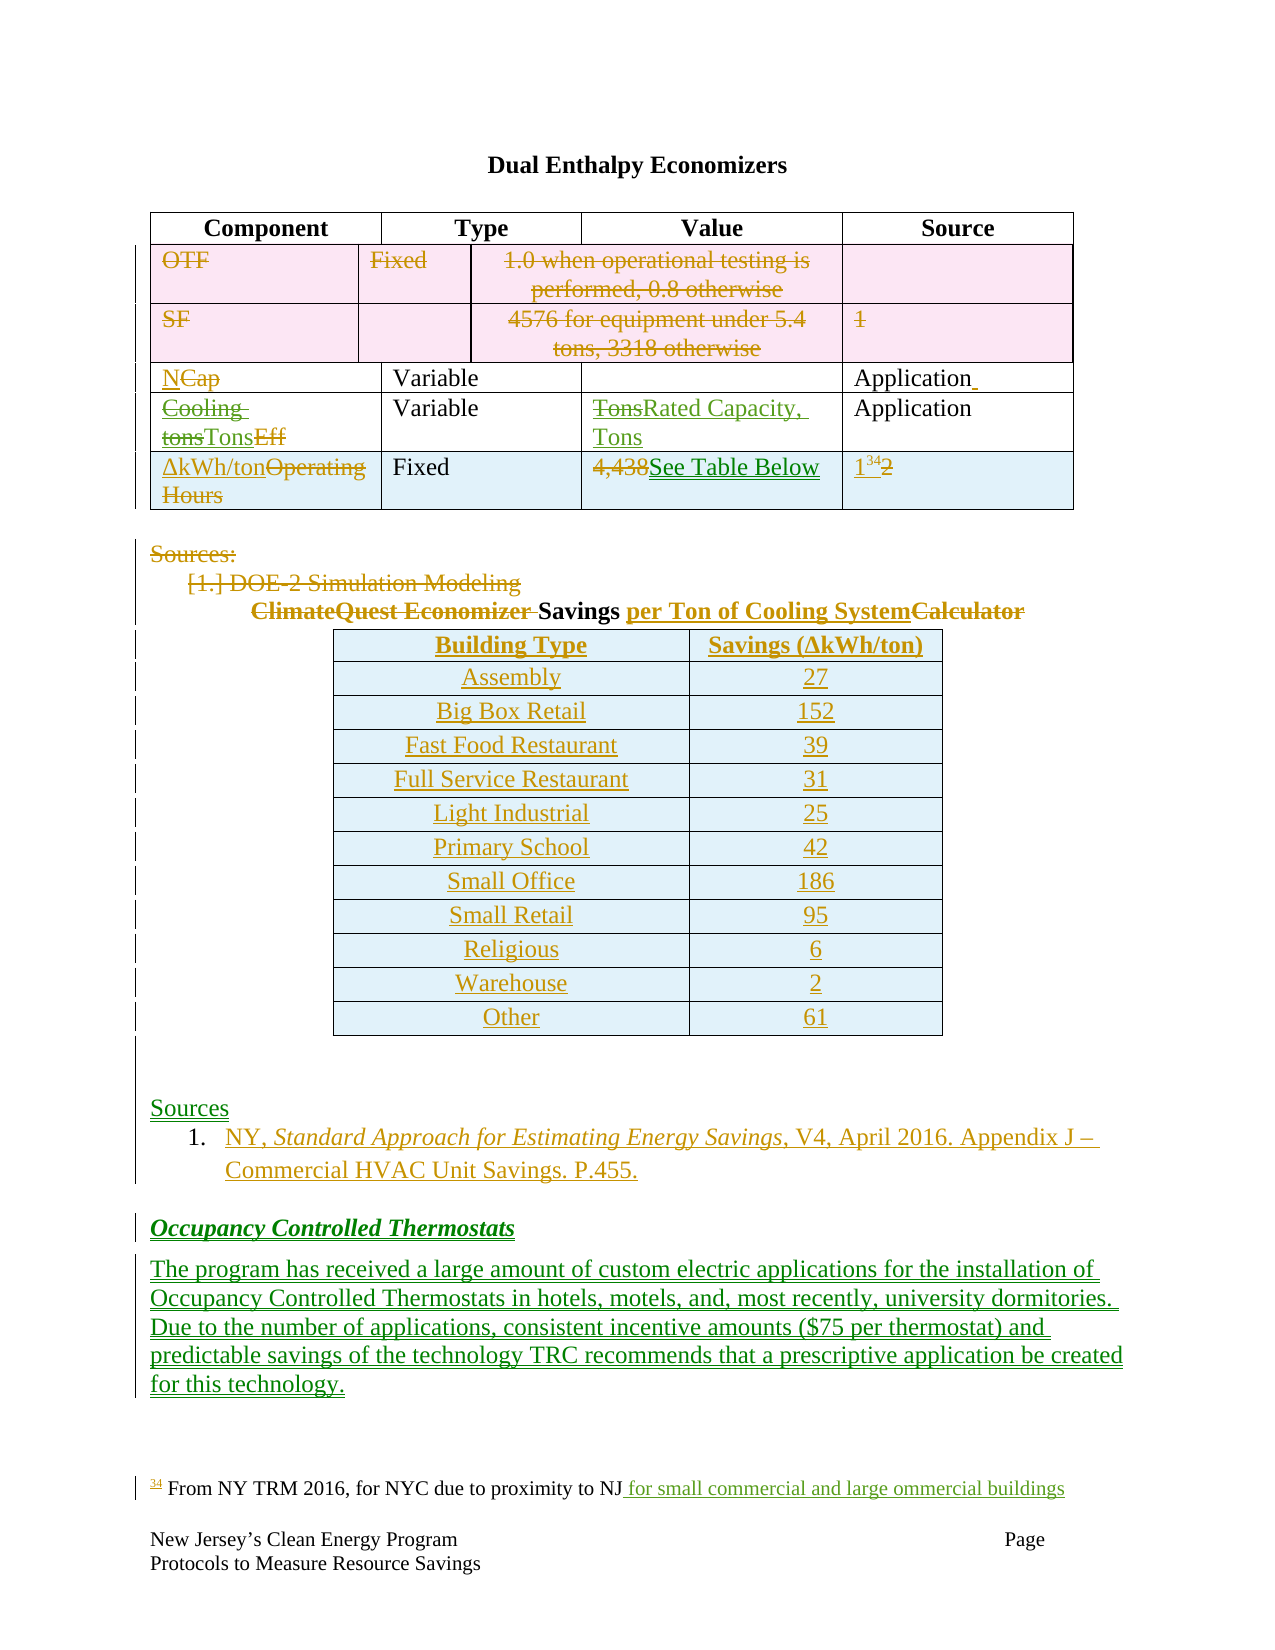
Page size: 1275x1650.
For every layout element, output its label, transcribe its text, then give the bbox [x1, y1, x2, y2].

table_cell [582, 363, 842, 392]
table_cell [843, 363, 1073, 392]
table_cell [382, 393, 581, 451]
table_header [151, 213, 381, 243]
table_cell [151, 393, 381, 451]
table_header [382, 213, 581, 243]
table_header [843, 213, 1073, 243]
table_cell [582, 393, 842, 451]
text Savings [150, 596, 1125, 625]
text Dual Enthalpy Economizers [150, 150, 1125, 179]
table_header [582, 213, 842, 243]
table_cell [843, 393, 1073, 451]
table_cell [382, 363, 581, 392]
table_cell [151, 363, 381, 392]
